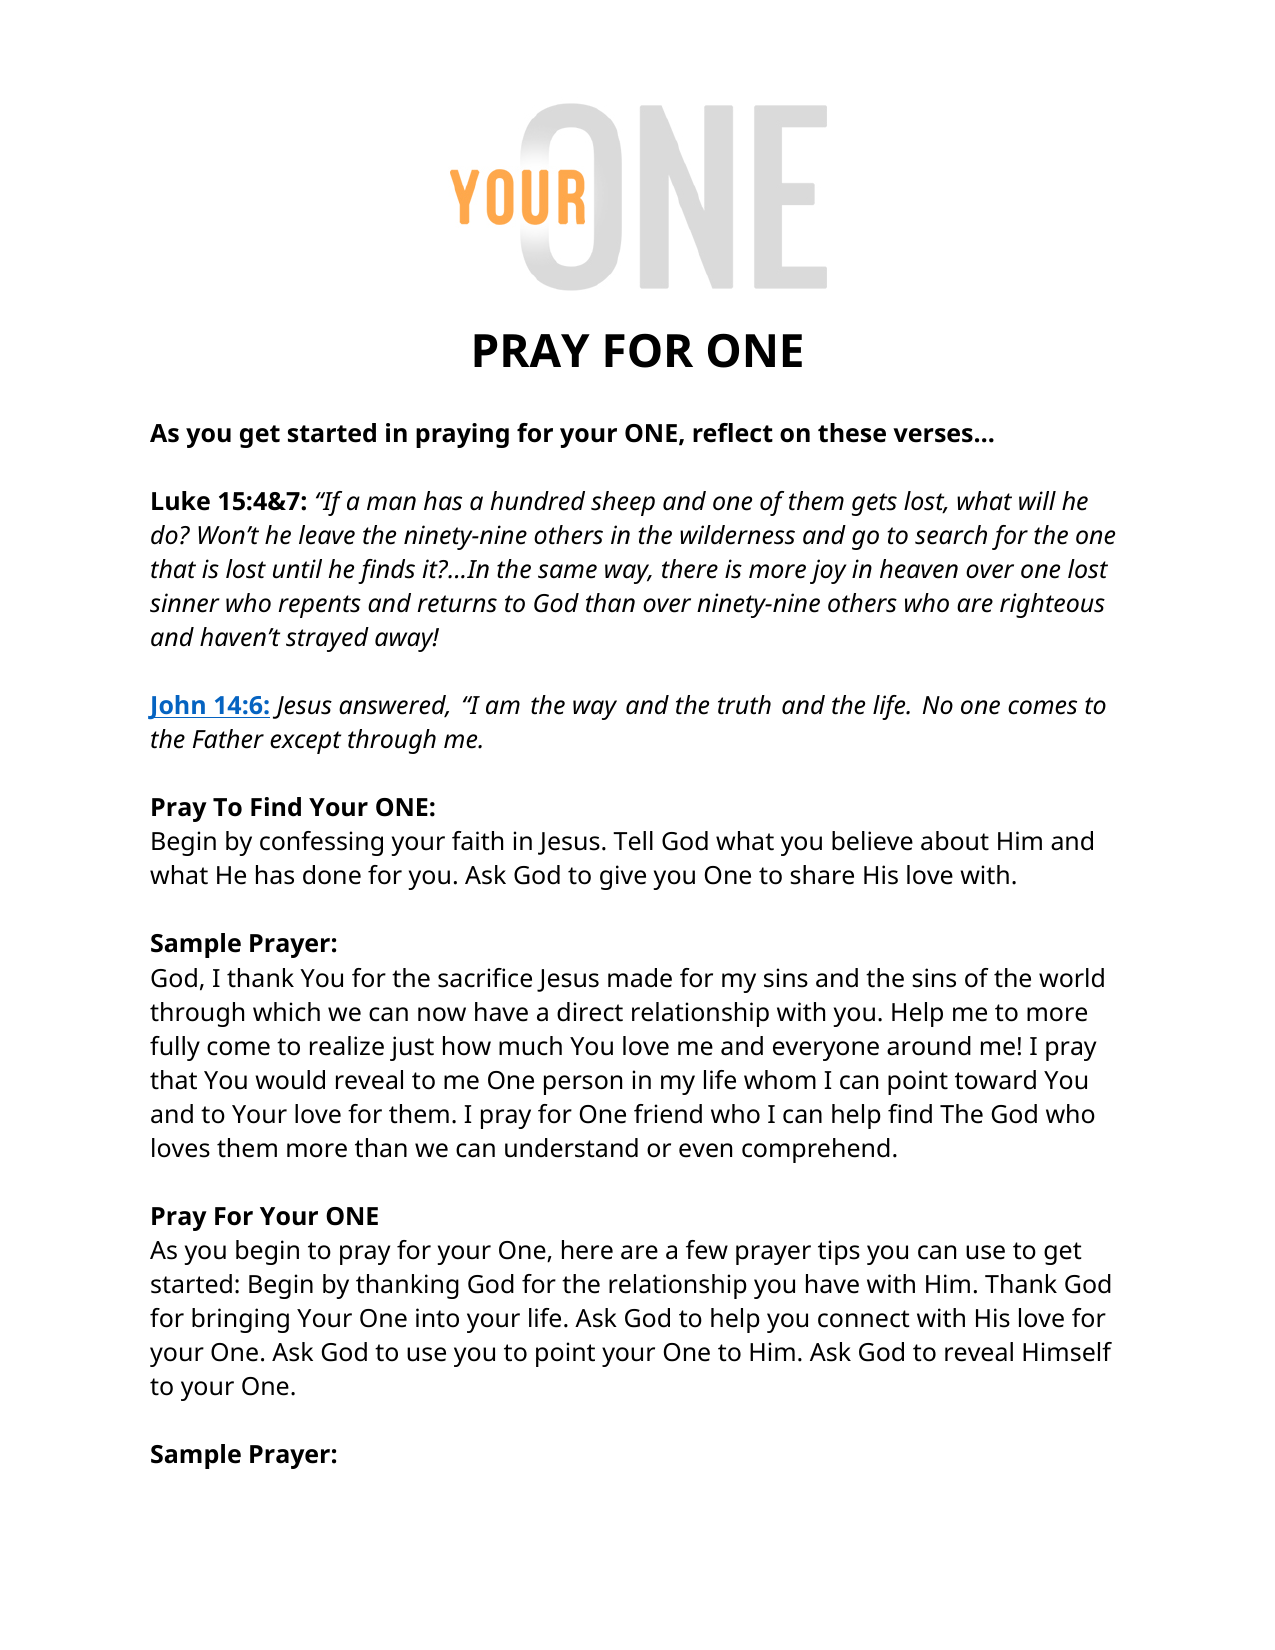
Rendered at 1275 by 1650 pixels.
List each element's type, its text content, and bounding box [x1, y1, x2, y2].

text Sample Prayer: [150, 926, 1125, 960]
text John 14:6: Jesus answered, “I am the way and the truth and the life. No one comes to the Father except through me. [150, 688, 1125, 756]
text Sample Prayer: [150, 1437, 1125, 1471]
text As you begin to pray for your One, here are a few prayer tips you can use to get started: Begin by thanking God for the relationship you have with Him. Thank God for bringing Your One into your life. Ask God to help you connect with His love for your One. Ask God to use you to point your One to Him. Ask God to reveal Himself to your One. [150, 1233, 1125, 1403]
text As you get started in praying for your ONE, reflect on these verses… [150, 415, 1125, 449]
text Pray To Find Your ONE: [150, 790, 1125, 824]
text God, I thank You for the sacrifice Jesus made for my sins and the sins of the world through which we can now have a direct relationship with you. Help me to more fully come to realize just how much You love me and everyone around me! I pray that You would reveal to me One person in my life whom I can point toward You and to Your love for them. I pray for One friend who I can help find The God who loves them more than we can understand or even comprehend. [150, 960, 1125, 1164]
text Pray For Your ONE [150, 1199, 1125, 1233]
text Luke 15:4&7: “If a man has a hundred sheep and one of them gets lost, what will he do? Won’t he leave the ninety-nine others in the wilderness and go to search for the one that is lost until he finds it?...In the same way, there is more joy in heaven over one lost sinner who repents and returns to God than over ninety-nine others who are righteous and haven’t strayed away! [150, 483, 1125, 654]
text PRAY FOR ONE [150, 319, 1125, 381]
text Begin by confessing your faith in Jesus. Tell God what you believe about Him and what He has done for you. Ask God to give you One to share His love with. [150, 824, 1125, 892]
picture [150, 75, 1125, 319]
